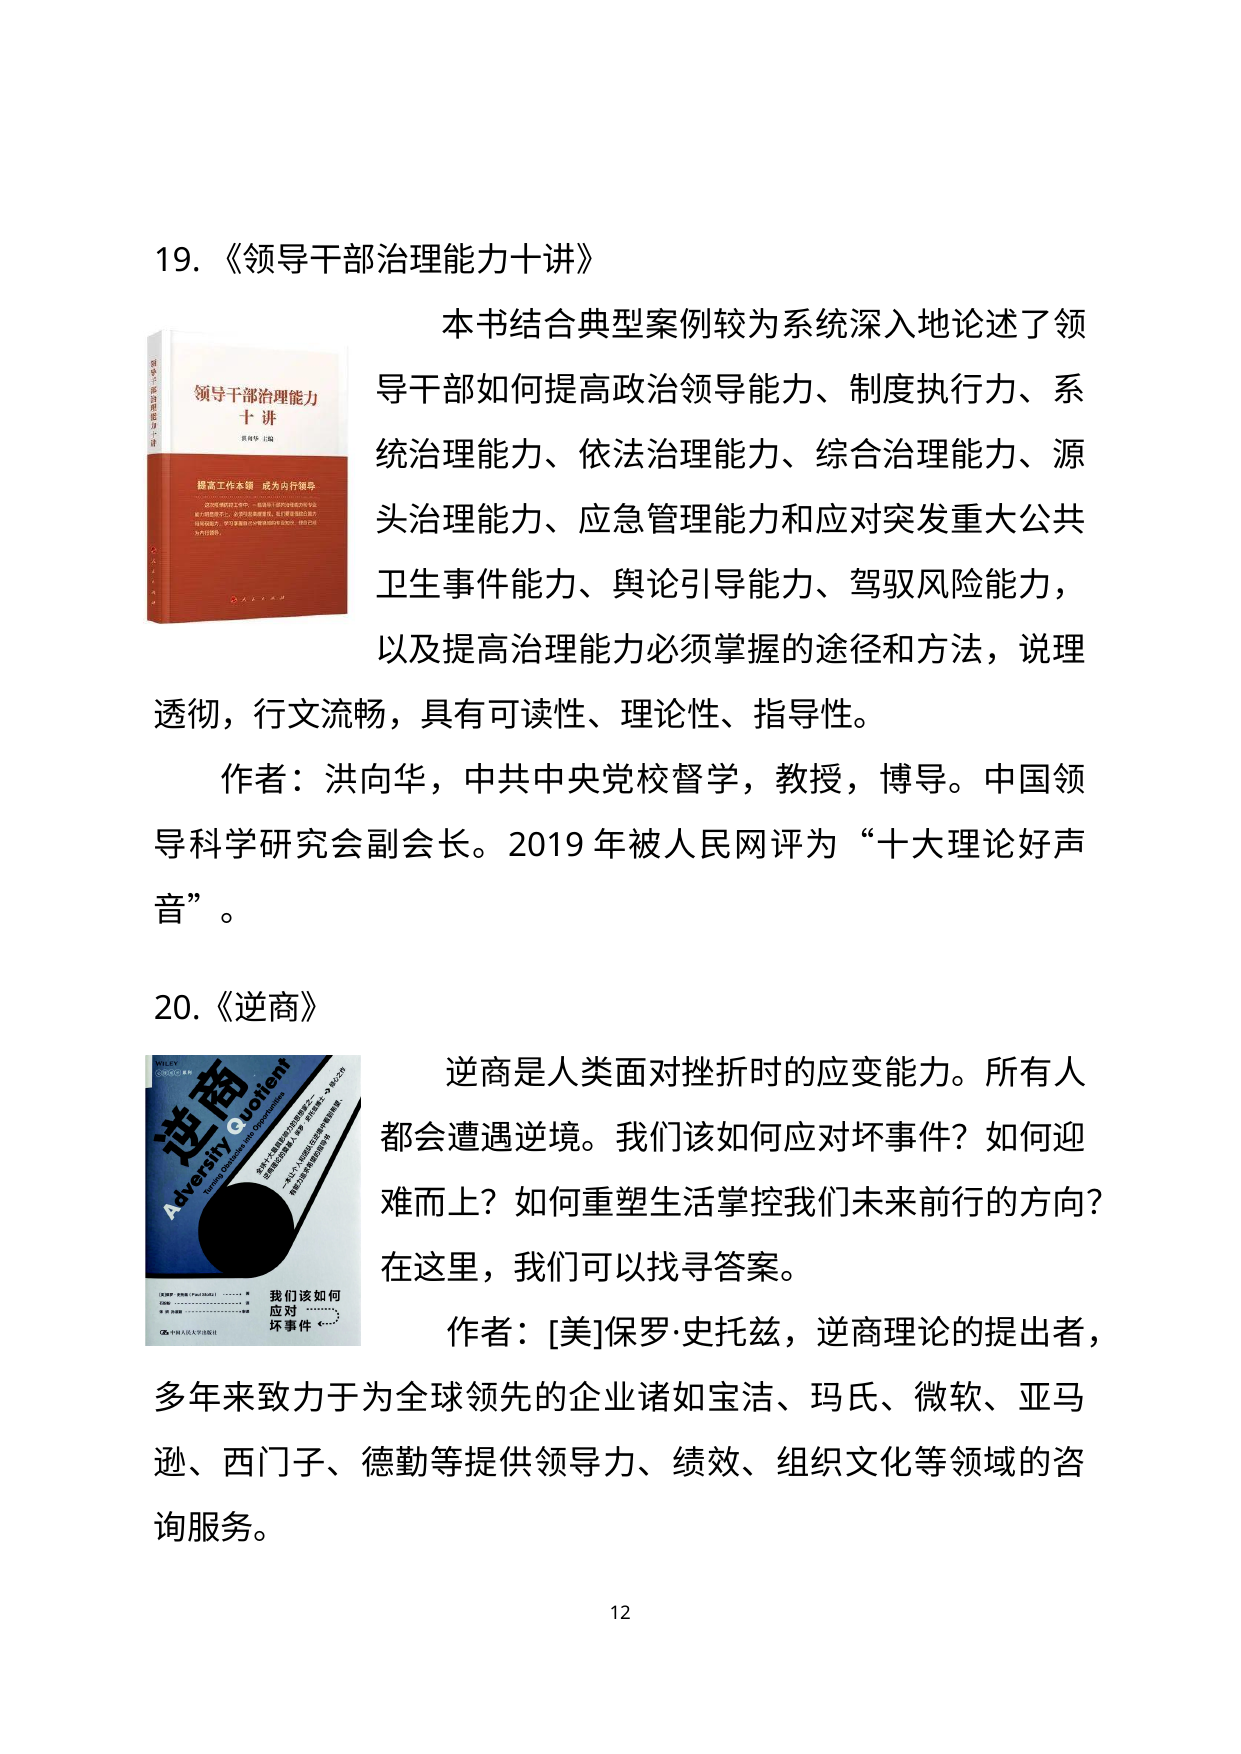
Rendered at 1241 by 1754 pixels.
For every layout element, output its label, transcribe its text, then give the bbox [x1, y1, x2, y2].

text 逆商是人类面对挫折时的应变能力。所有人都会遭遇逆境。我们该如何应对坏事件？如何迎难而上？如何重塑生活掌控我们未来前行的方向？在这里，我们可以找寻答案。 [153, 1037, 1087, 1297]
text 本书结合典型案例较为系统深入地论述了领导干部如何提高政治领导能力、制度执行力、系统治理能力、依法治理能力、综合治理能力、源头治理能力、应急管理能力和应对突发重大公共卫生事件能力、舆论引导能力、驾驭风险能力，以及提高治理能力必须掌握的途径和方法，说理透彻，行文流畅，具有可读性、理论性、指导性。 [153, 290, 1087, 745]
picture [131, 320, 357, 634]
text 20.《逆商》 [153, 972, 1087, 1037]
text 19. 《领导干部治理能力十讲》 [153, 225, 1087, 290]
picture [145, 1055, 361, 1346]
text 作者：[美]保罗·史托兹，逆商理论的提出者，多年来致力于为全球领先的企业诸如宝洁、玛氏、微软、亚马逊、西门子、德勤等提供领导力、绩效、组织文化等领域的咨询服务。 [153, 1297, 1087, 1557]
text 作者：洪向华，中共中央党校督学，教授，博导。中国领导科学研究会副会长。2019年被人民网评为“十大理论好声音”。 [153, 745, 1087, 940]
